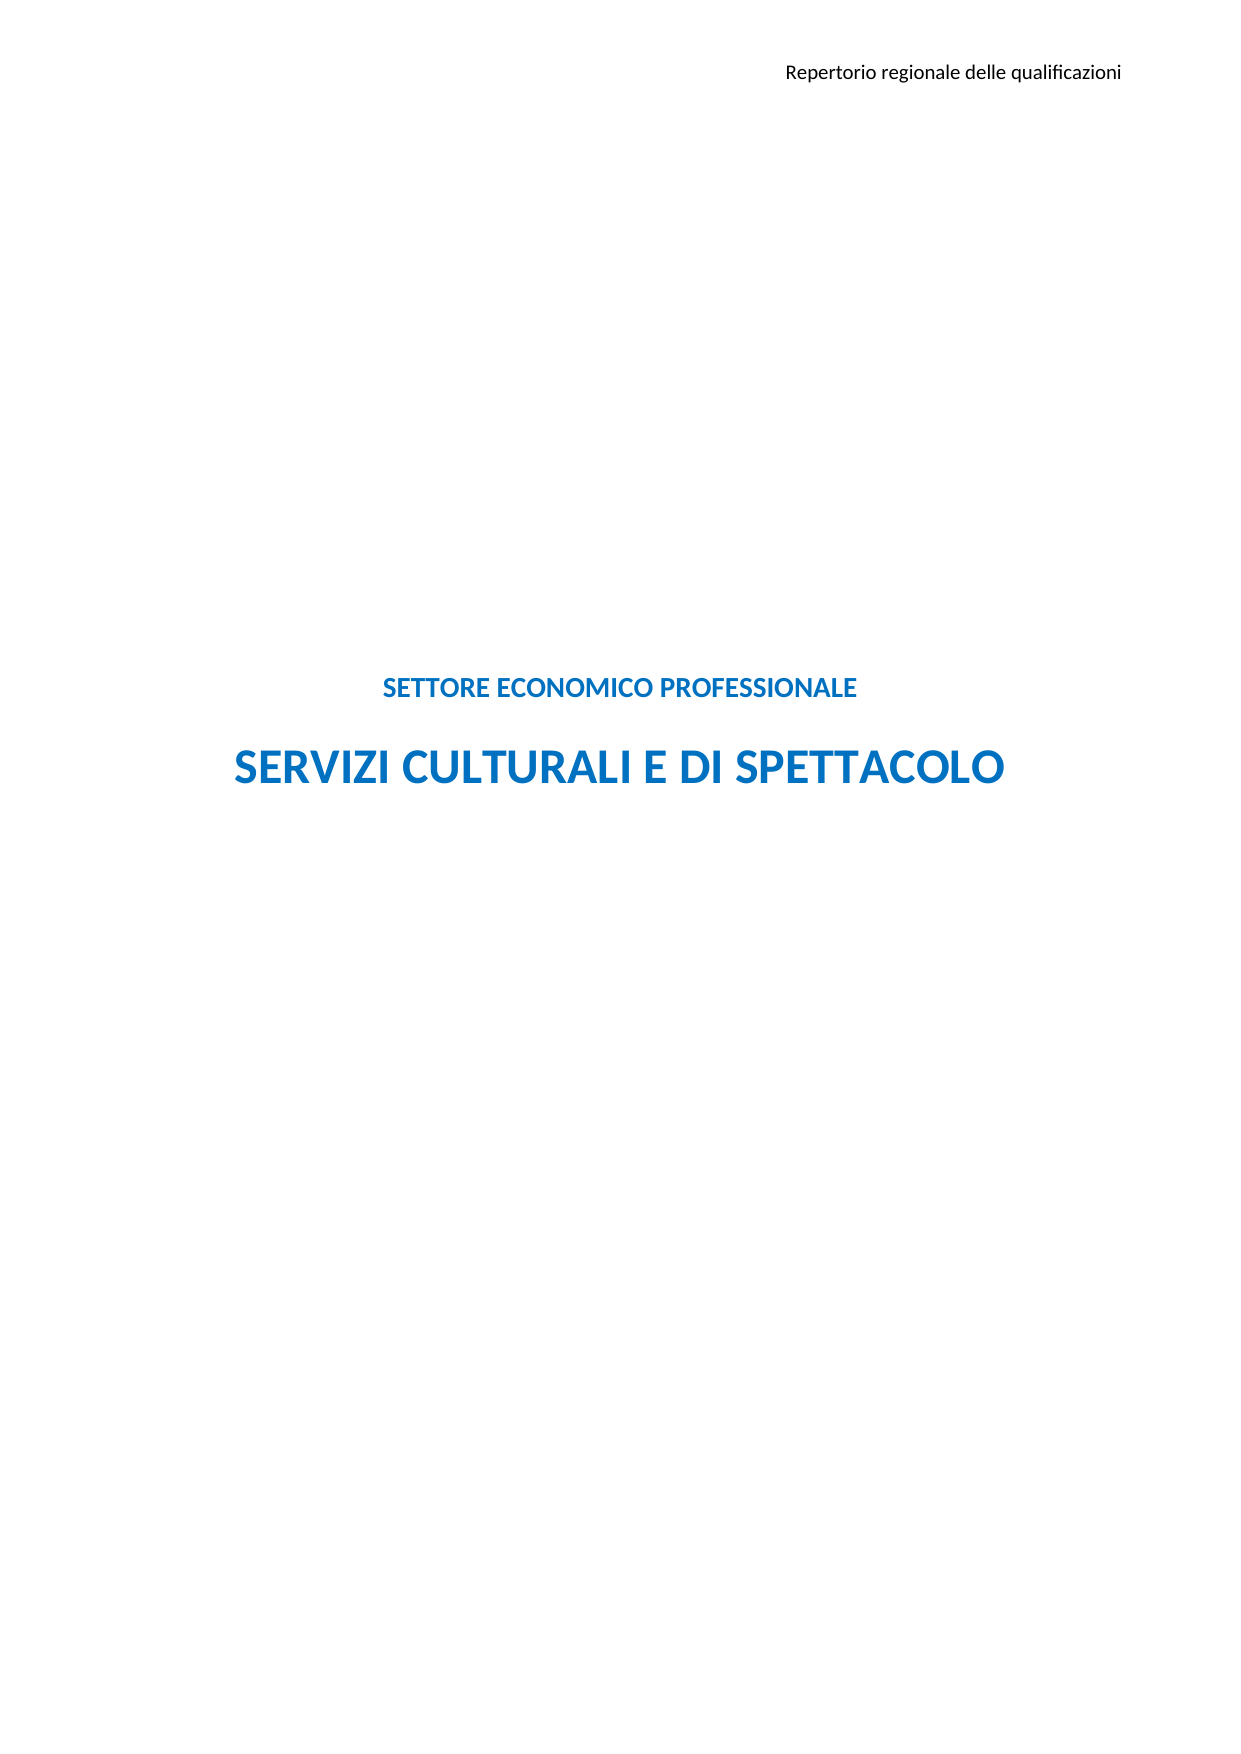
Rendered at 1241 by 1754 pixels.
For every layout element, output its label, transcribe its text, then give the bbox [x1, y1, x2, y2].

text SETTORE ECONOMICO PROFESSIONALE [118, 669, 1122, 705]
text SERVIZI CULTURALI E DI SPETTACOLO [118, 735, 1122, 796]
